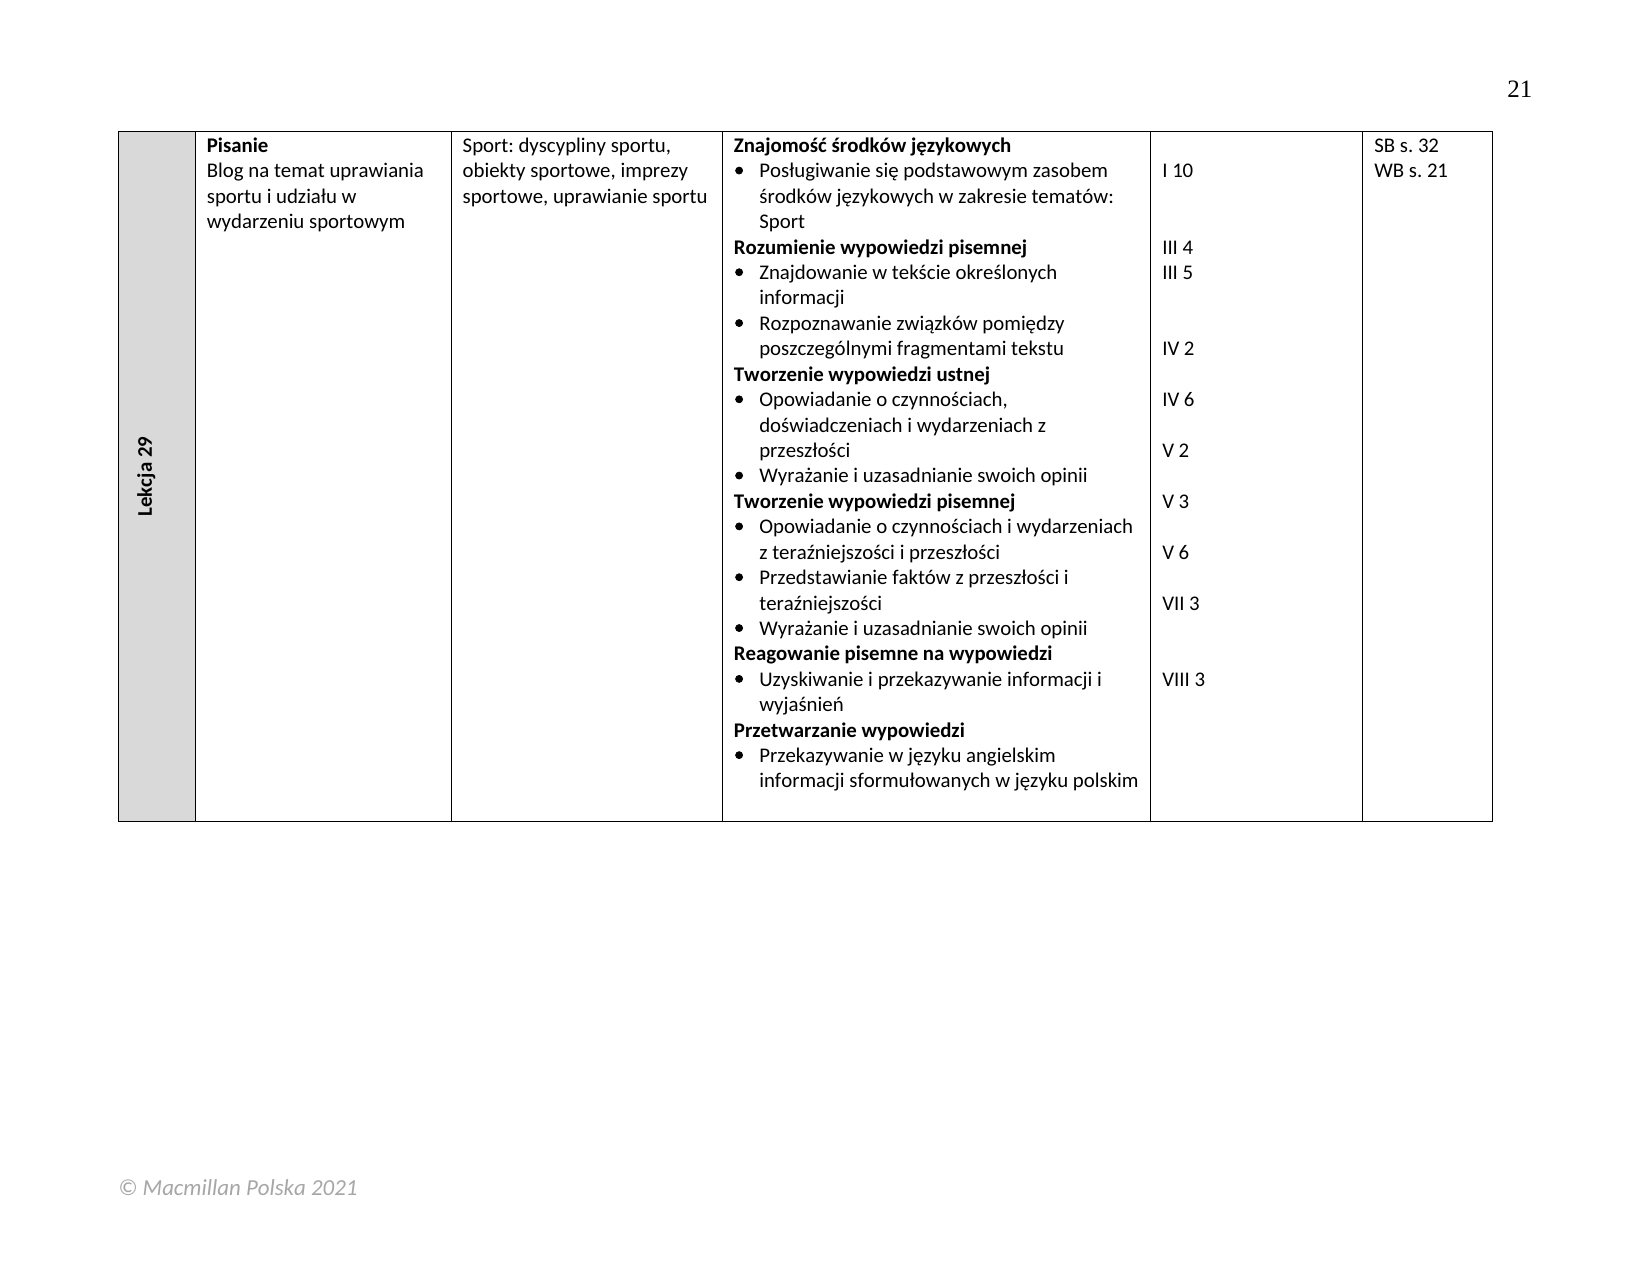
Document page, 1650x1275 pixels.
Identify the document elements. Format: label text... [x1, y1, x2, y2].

table_cell Lekcja 29 [119, 132, 195, 821]
table_cell Znajomość środków językowych Posługiwanie się podstawowym zasobem środków językowych w zakresie tematów: Sport Rozumienie wypowiedzi pisemnej Znajdowanie w tekście określonych informacji Rozpoznawanie związków pomiędzy poszczególnymi fragmentami tekstu Tworzenie wypowiedzi ustnej Opowiadanie o czynnościach, doświadczeniach i wydarzeniach z przeszłości Wyrażanie i uzasadnianie swoich opinii Tworzenie wypowiedzi pisemnej Opowiadanie o czynnościach i wydarzeniach z teraźniejszości i przeszłości Przedstawianie faktów z przeszłości i teraźniejszości Wyrażanie i uzasadnianie swoich opinii Reagowanie pisemne na wypowiedzi Uzyskiwanie i przekazywanie informacji i wyjaśnień Przetwarzanie wypowiedzi Przekazywanie w języku angielskim informacji sformułowanych w języku polskim [723, 132, 1150, 821]
table_cell I 10 III 4 III 5 IV 2 IV 6 V 2 V 3 V 6 VII 3 VIII 3 [1151, 132, 1362, 821]
table_cell Pisanie Blog na temat uprawiania sportu i udziału w wydarzeniu sportowym [196, 132, 451, 821]
table_cell SB s. 32 WB s. 21 [1363, 132, 1492, 821]
table_cell Sport: dyscypliny sportu, obiekty sportowe, imprezy sportowe, uprawianie sportu [452, 132, 722, 821]
